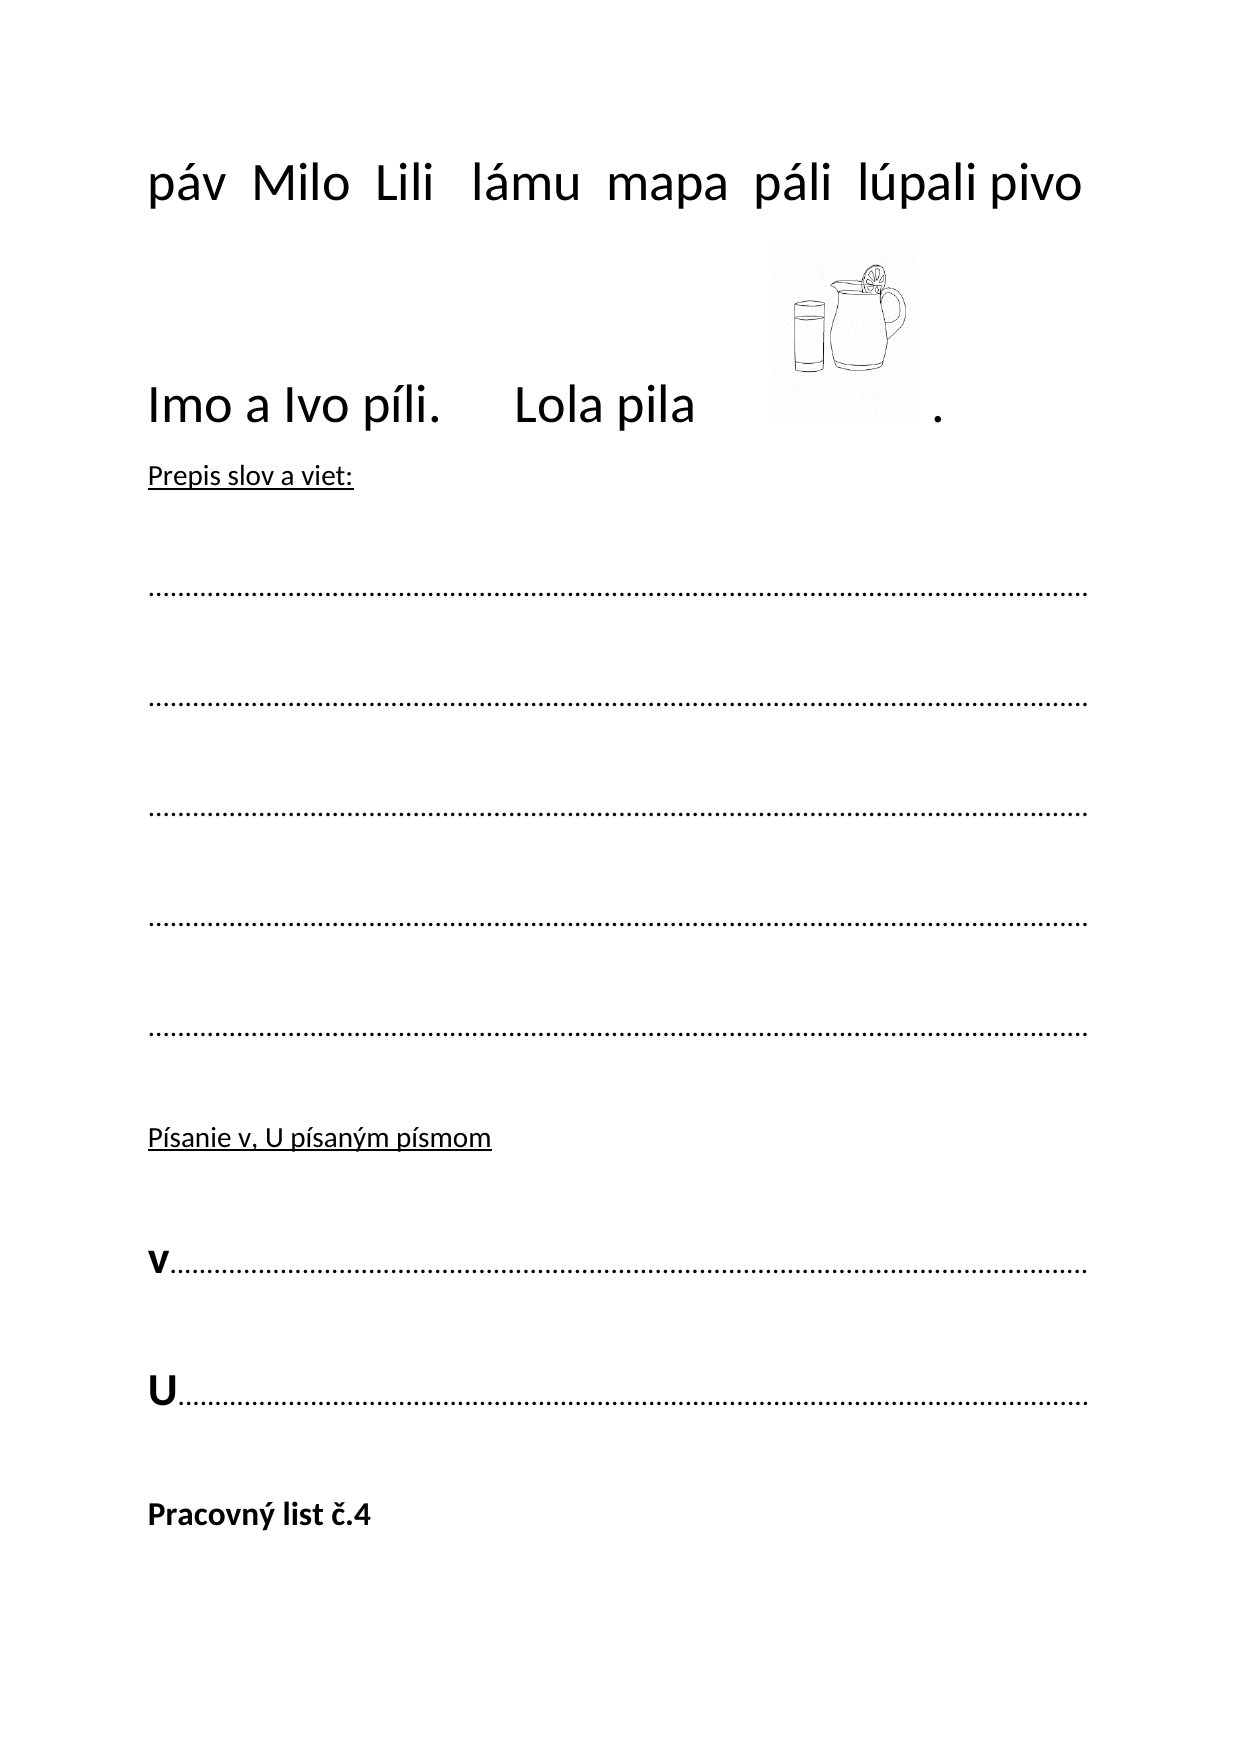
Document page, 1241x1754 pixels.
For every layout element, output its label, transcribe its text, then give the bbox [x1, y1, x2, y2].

text Prepis slov a viet: [148, 457, 1093, 493]
text ................................................................................................................................ [148, 898, 1093, 934]
list Pracovný list č.4 [148, 1493, 1093, 1534]
text ................................................................................................................................ [148, 568, 1093, 603]
text Písanie v, U písaným písmom [148, 1119, 1093, 1154]
text v............................................................................................................................. [148, 1229, 1093, 1285]
text U............................................................................................................................ [148, 1361, 1093, 1417]
picture [770, 235, 920, 422]
text páv Milo Lili lámu mapa páli lúpali pivo [148, 148, 1093, 214]
text ................................................................................................................................ [148, 678, 1093, 713]
text Imo a Ivo píli. Lola pila . [148, 236, 1093, 436]
text ................................................................................................................................ [148, 1008, 1093, 1044]
text ................................................................................................................................ [148, 788, 1093, 824]
